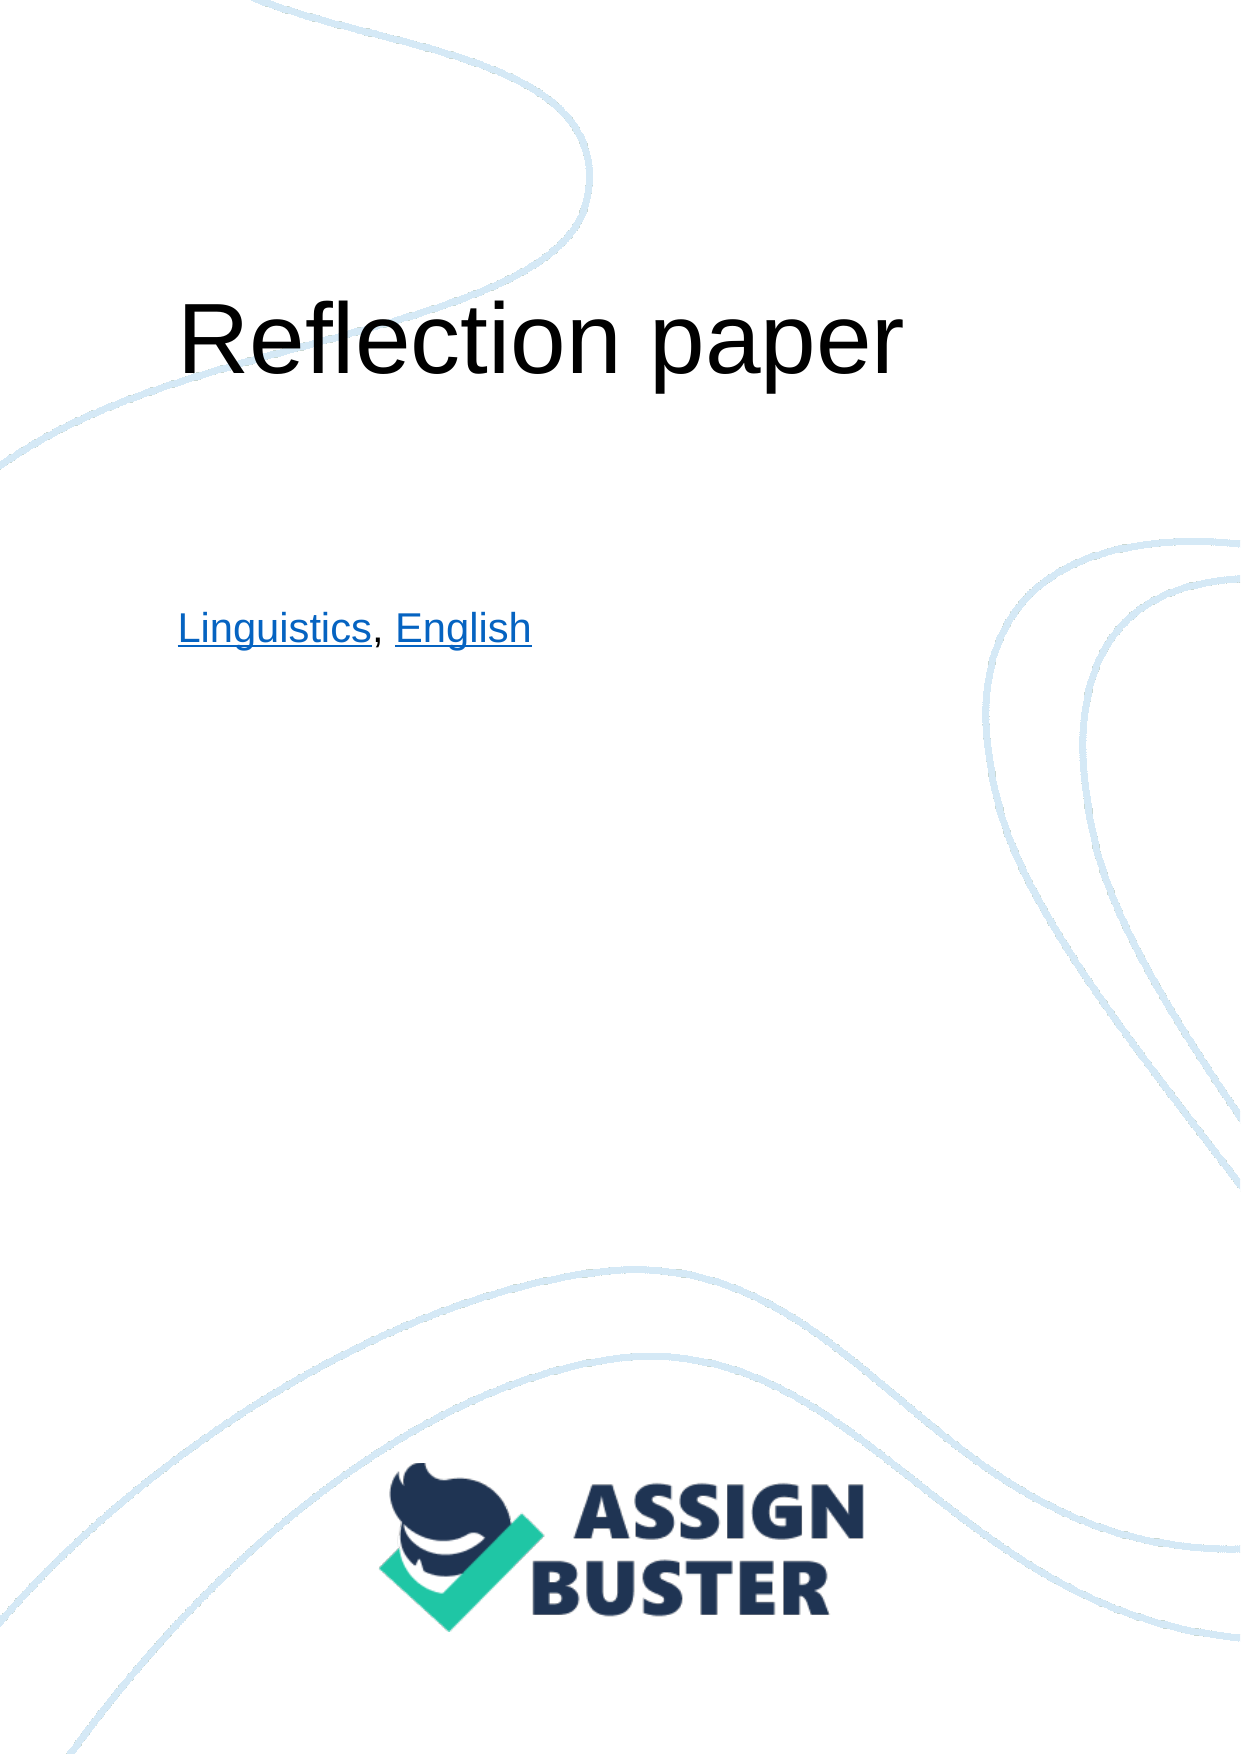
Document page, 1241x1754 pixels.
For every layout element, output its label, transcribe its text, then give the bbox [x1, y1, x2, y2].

picture [0, 0, 1241, 1754]
subtitle Reflection paper [177, 279, 1152, 394]
text Linguistics, English [177, 604, 1152, 652]
